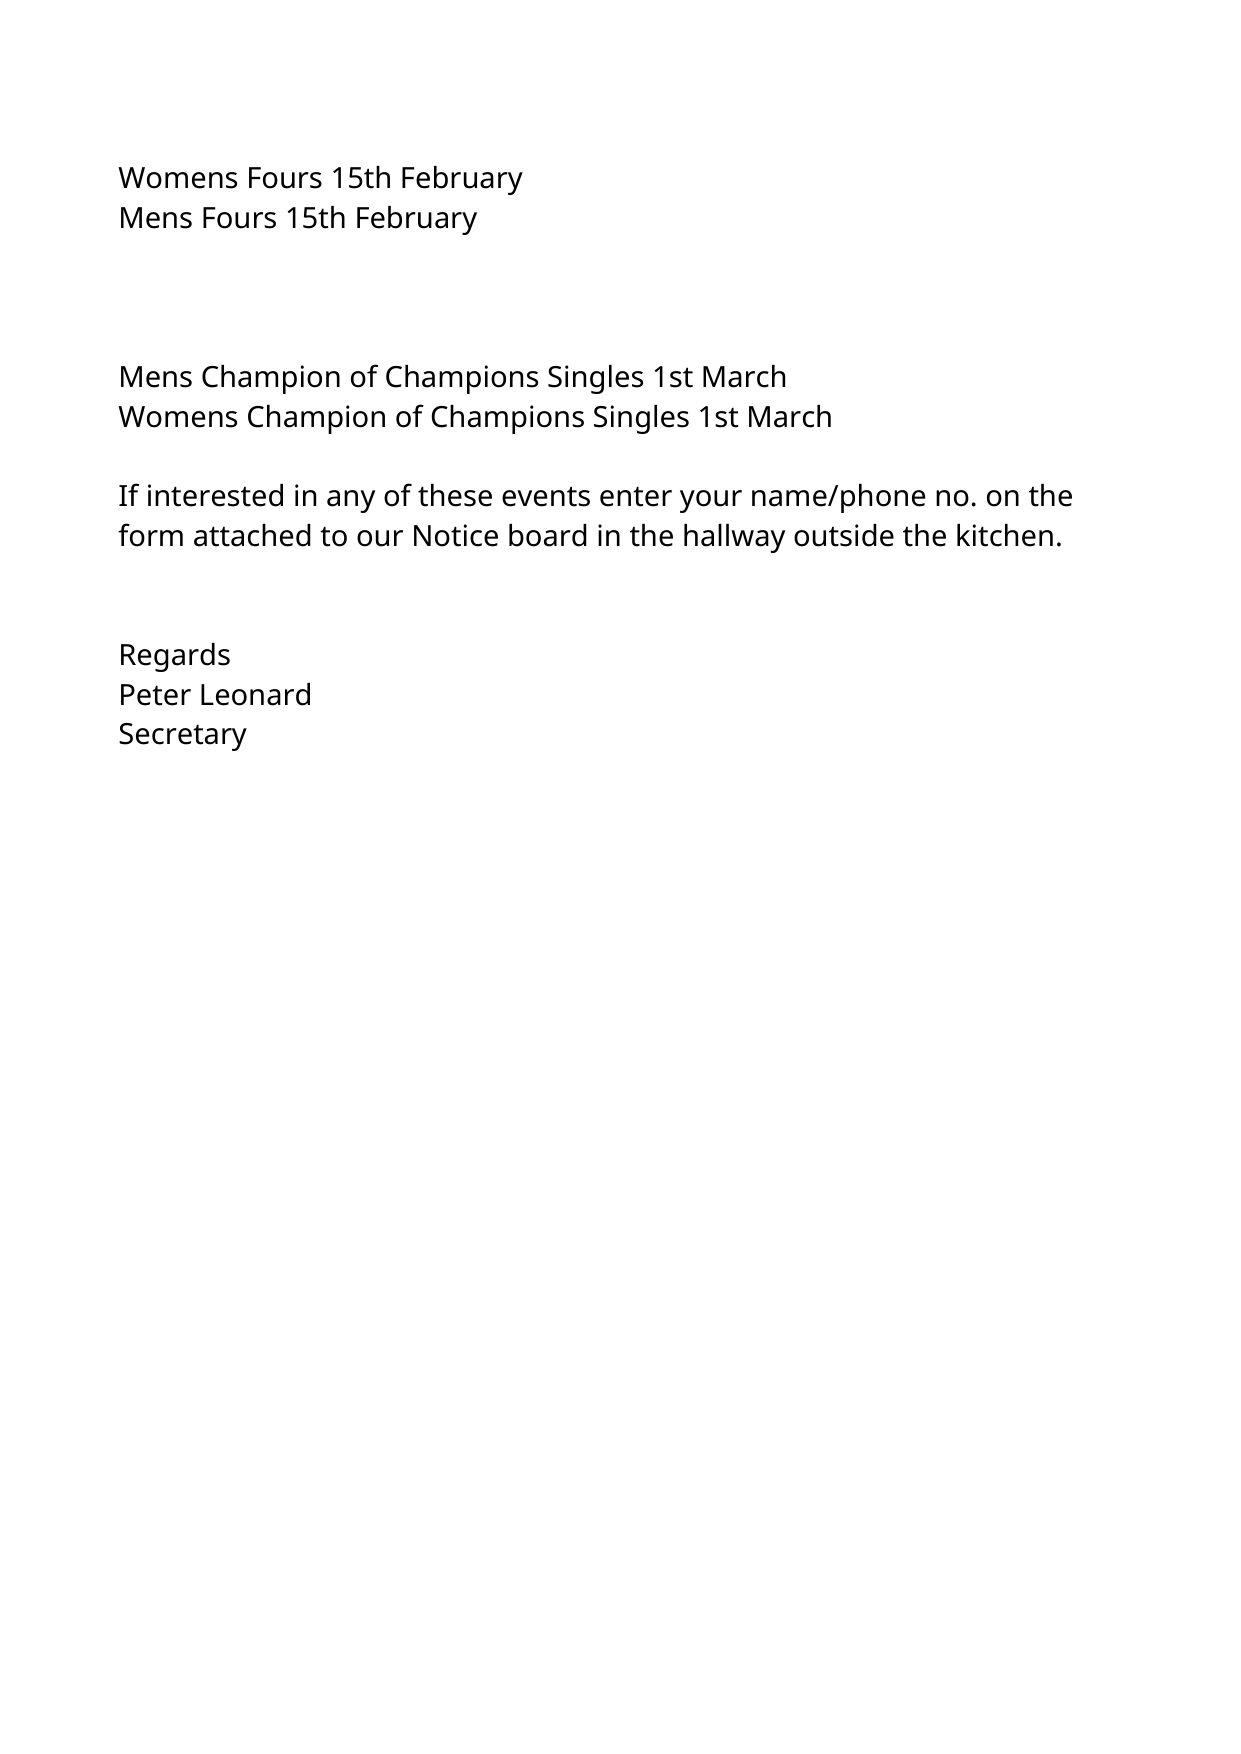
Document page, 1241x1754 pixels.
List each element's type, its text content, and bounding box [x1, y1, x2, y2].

text Peter Leonard [118, 674, 1122, 713]
text Womens Fours 15th February [118, 158, 1122, 197]
text Secretary [118, 713, 1122, 753]
text If interested in any of these events enter your name/phone no. on the form attached to our Notice board in the hallway outside the kitchen. [118, 475, 1122, 555]
text Regards [118, 634, 1122, 674]
text Womens Champion of Champions Singles 1st March [118, 396, 1122, 436]
text Mens Champion of Champions Singles 1st March [118, 356, 1122, 396]
text Mens Fours 15th February [118, 197, 1122, 237]
